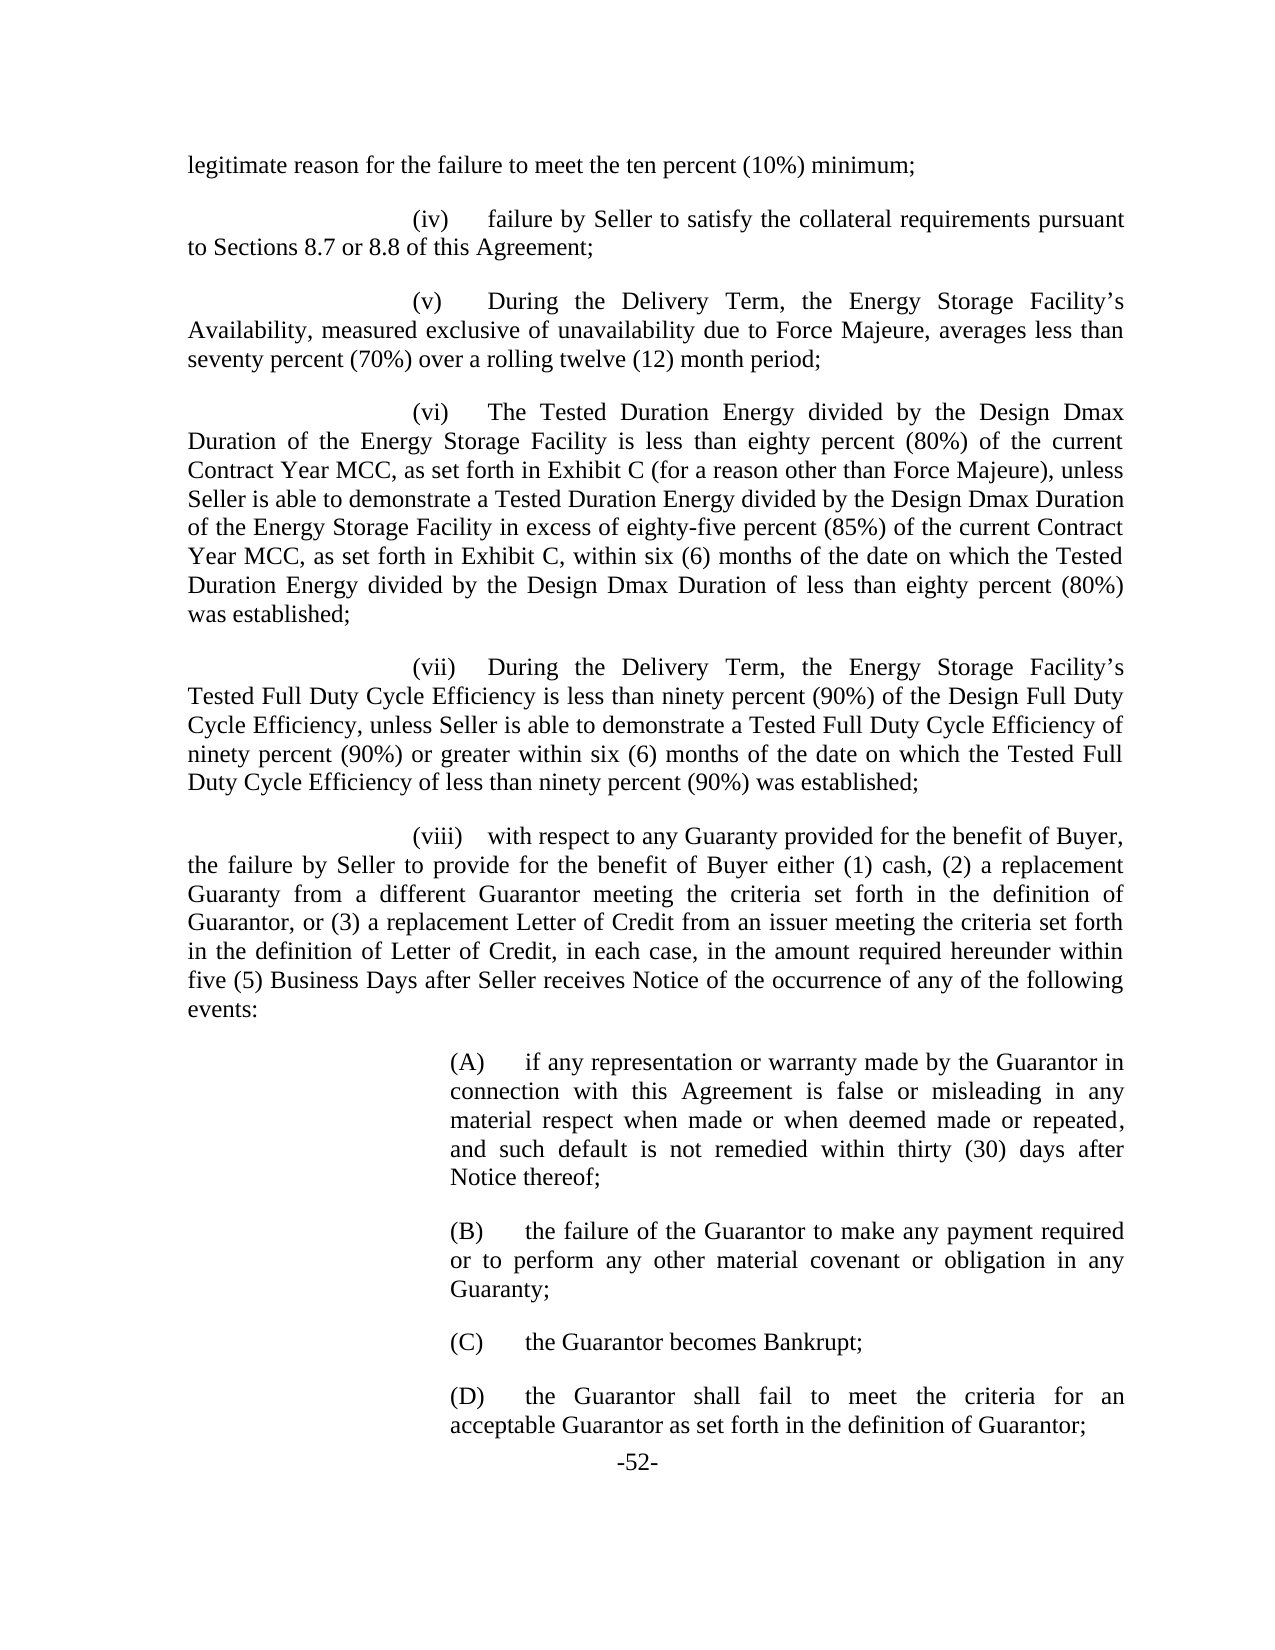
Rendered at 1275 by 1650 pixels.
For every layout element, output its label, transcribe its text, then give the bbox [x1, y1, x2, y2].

subtitle During the Delivery Term, the Energy Storage Facility’s Tested Full Duty Cycle Efficiency is less than ninety percent (90%) of the Design Full Duty Cycle Efficiency, unless Seller is able to demonstrate a Tested Full Duty Cycle Efficiency of ninety percent (90%) or greater within six (6) months of the date on which the Tested Full Duty Cycle Efficiency of less than ninety percent (90%) was established; [187, 652, 1125, 796]
subtitle failure by Seller to satisfy the collateral requirements pursuant to Sections 8.7 or 8.8 of this Agreement; [187, 204, 1125, 261]
subtitle the Guarantor becomes Bankrupt; [450, 1327, 1125, 1356]
subtitle the Guarantor shall fail to meet the criteria for an acceptable Guarantor as set forth in the definition of Guarantor; [450, 1381, 1125, 1439]
subtitle During the Delivery Term, the Energy Storage Facility’s Availability, measured exclusive of unavailability due to Force Majeure, averages less than seventy percent (70%) over a rolling twelve (12) month period; [187, 286, 1125, 372]
subtitle the failure of the Guarantor to make any payment required or to perform any other material covenant or obligation in any Guaranty; [450, 1216, 1125, 1302]
subtitle with respect to any Guaranty provided for the benefit of Buyer, the failure by Seller to provide for the benefit of Buyer either (1) cash, (2) a replacement Guaranty from a different Guarantor meeting the criteria set forth in the definition of Guarantor, or (3) a replacement Letter of Credit from an issuer meeting the criteria set forth in the definition of Letter of Credit, in each case, in the amount required hereunder within five (5) Business Days after Seller receives Notice of the occurrence of any of the following events: [187, 821, 1125, 1022]
subtitle if any representation or warranty made by the Guarantor in connection with this Agreement is false or misleading in any material respect when made or when deemed made or repeated, and such default is not remedied within thirty (30) days after Notice thereof; [450, 1047, 1125, 1191]
subtitle The Tested Duration Energy divided by the Design Dmax Duration of the Energy Storage Facility is less than eighty percent (80%) of the current Contract Year MCC, as set forth in Exhibit C (for a reason other than Force Majeure), unless Seller is able to demonstrate a Tested Duration Energy divided by the Design Dmax Duration of the Energy Storage Facility in excess of eighty-five percent (85%) of the current Contract Year MCC, as set forth in Exhibit C, within six (6) months of the date on which the Tested Duration Energy divided by the Design Dmax Duration of less than eighty percent (80%) was established; [187, 397, 1125, 627]
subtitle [187, 150, 1125, 179]
